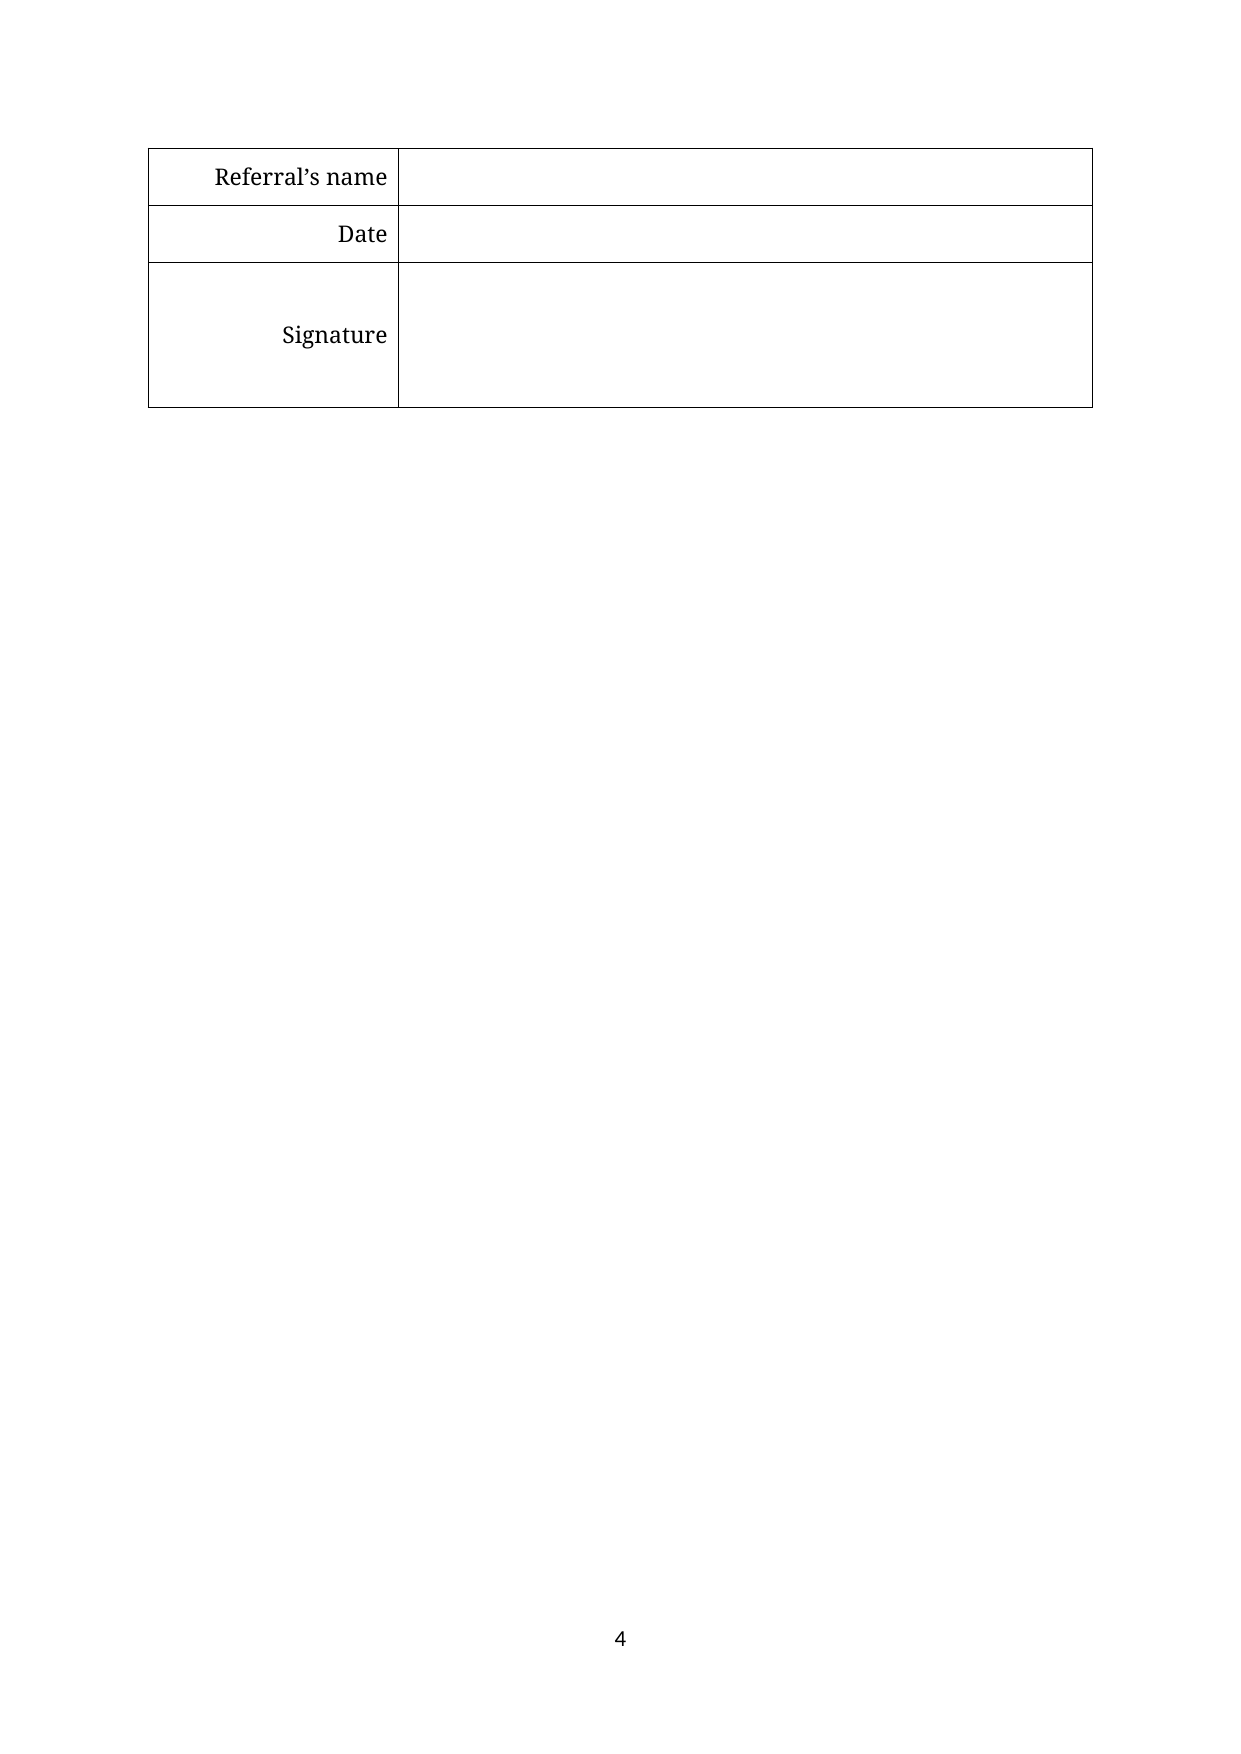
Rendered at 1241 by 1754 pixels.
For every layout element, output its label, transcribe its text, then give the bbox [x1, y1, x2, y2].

table_cell Date [149, 206, 398, 262]
table_cell Referral’s name [149, 149, 398, 205]
table_cell [399, 263, 1092, 407]
table_cell [399, 206, 1092, 262]
table_cell Signature [149, 263, 398, 407]
table_cell [399, 149, 1092, 205]
